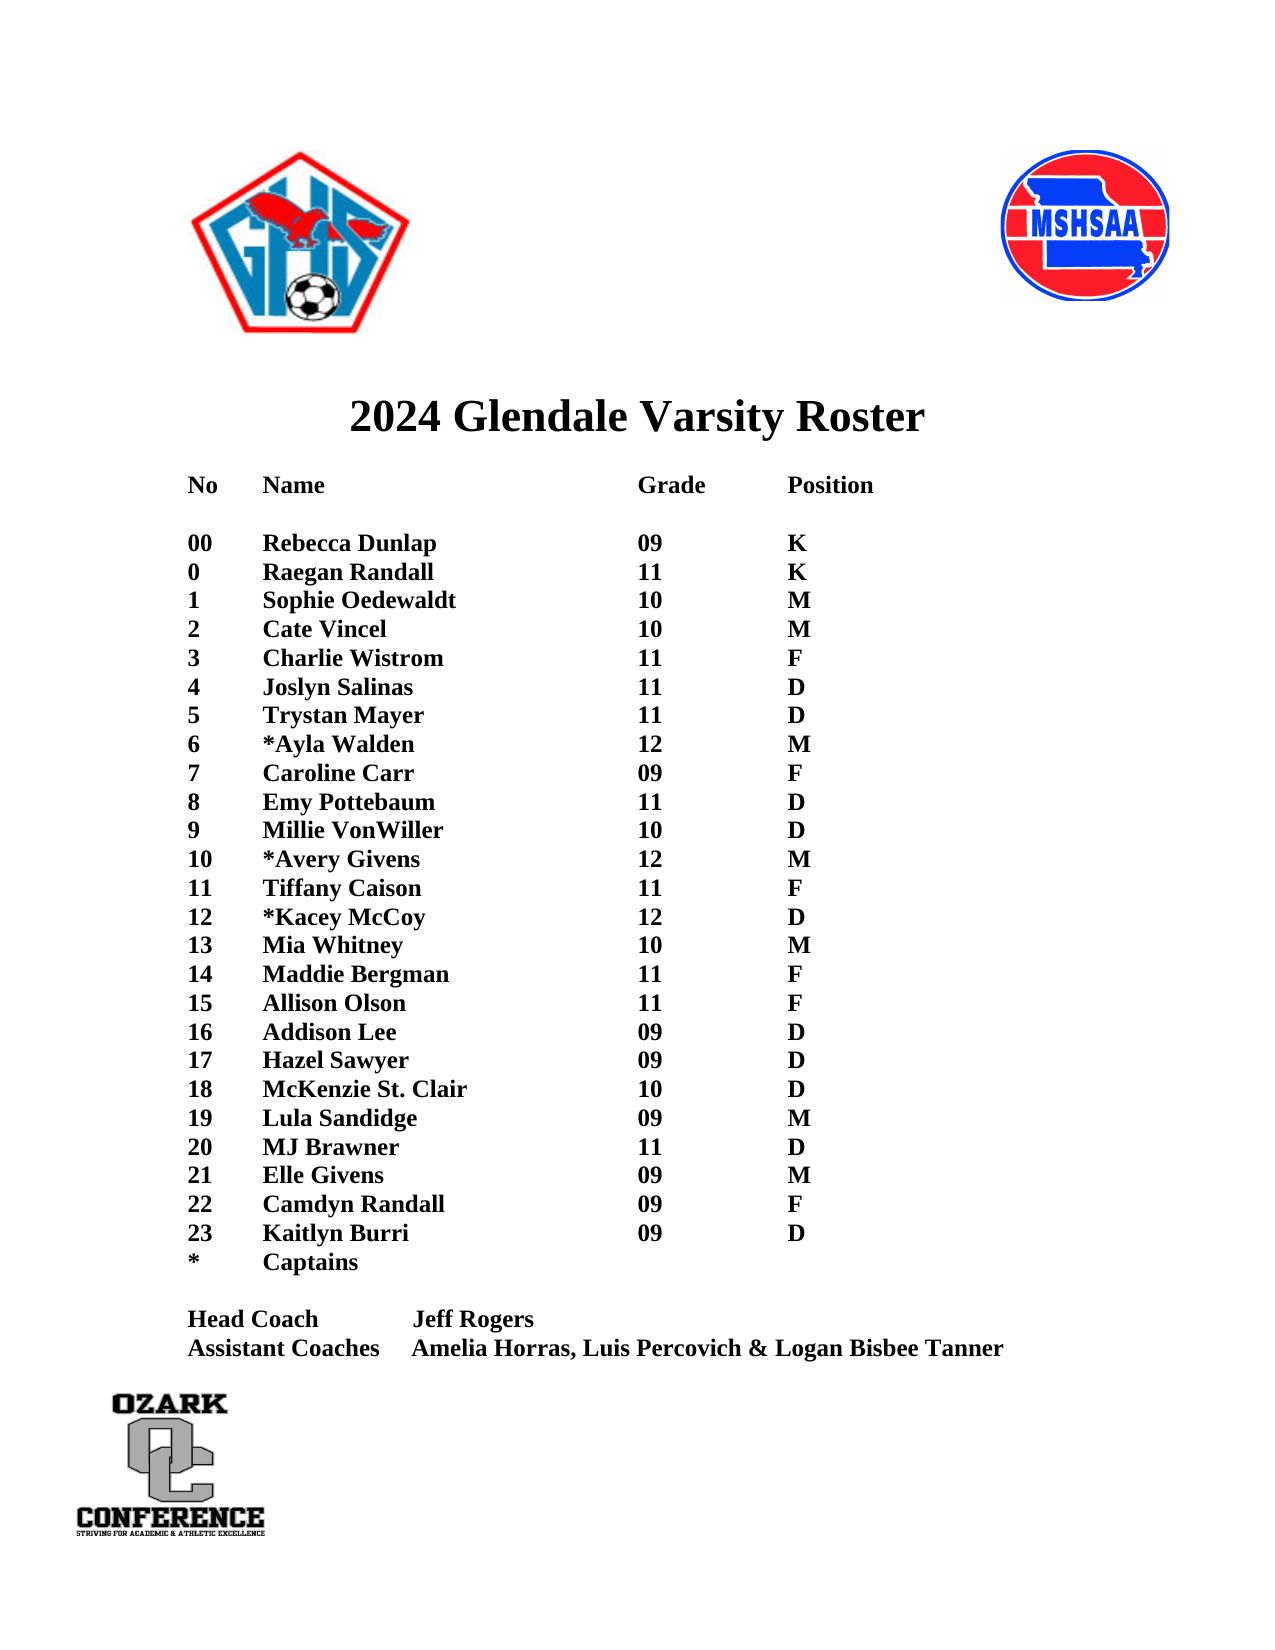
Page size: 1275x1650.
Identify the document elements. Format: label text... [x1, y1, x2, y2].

text 3 Charlie Wistrom 11 F [187, 643, 1087, 672]
text * Captains [187, 1247, 1087, 1275]
text 5 Trystan Mayer 11 D [187, 700, 1087, 729]
text 17 Hazel Sawyer 09 D [187, 1045, 1087, 1074]
text 4 Joslyn Salinas 11 D [187, 672, 1087, 700]
text 23 Kaitlyn Burri 09 D [187, 1218, 1087, 1247]
text 6 *Ayla Walden 12 M [187, 729, 1087, 758]
text 1 Sophie Oedewaldt 10 M [187, 585, 1087, 614]
text 00 Rebecca Dunlap 09 K [187, 528, 1087, 557]
text 10 *Avery Givens 12 M [187, 844, 1087, 873]
text 21 Elle Givens 09 M [187, 1160, 1087, 1189]
text 16 Addison Lee 09 D [187, 1017, 1087, 1045]
text 13 Mia Whitney 10 M [187, 930, 1087, 959]
text Assistant Coaches Amelia Horras, Luis Percovich & Logan Bisbee Tanner [187, 1333, 1087, 1362]
text 14 Maddie Bergman 11 F [187, 959, 1087, 988]
text 12 *Kacey McCoy 12 D [187, 902, 1087, 930]
text 8 Emy Pottebaum 11 D [187, 787, 1087, 815]
text 18 McKenzie St. Clair 10 D [187, 1074, 1087, 1103]
picture [187, 150, 413, 337]
text 2024 Glendale Varsity Roster [187, 389, 1087, 442]
text 15 Allison Olson 11 F [187, 988, 1087, 1017]
picture [76, 1393, 265, 1536]
text 20 MJ Brawner 11 D [187, 1132, 1087, 1160]
picture [1000, 150, 1170, 300]
text 0 Raegan Randall 11 K [187, 557, 1087, 585]
text 2 Cate Vincel 10 M [187, 614, 1087, 643]
text No Name Grade Position [187, 470, 1087, 499]
text 7 Caroline Carr 09 F [187, 758, 1087, 787]
text 9 Millie VonWiller 10 D [187, 815, 1087, 844]
text 22 Camdyn Randall 09 F [187, 1189, 1087, 1218]
text Head Coach Jeff Rogers [187, 1304, 1087, 1333]
text 19 Lula Sandidge 09 M [187, 1103, 1087, 1132]
text 11 Tiffany Caison 11 F [187, 873, 1087, 902]
